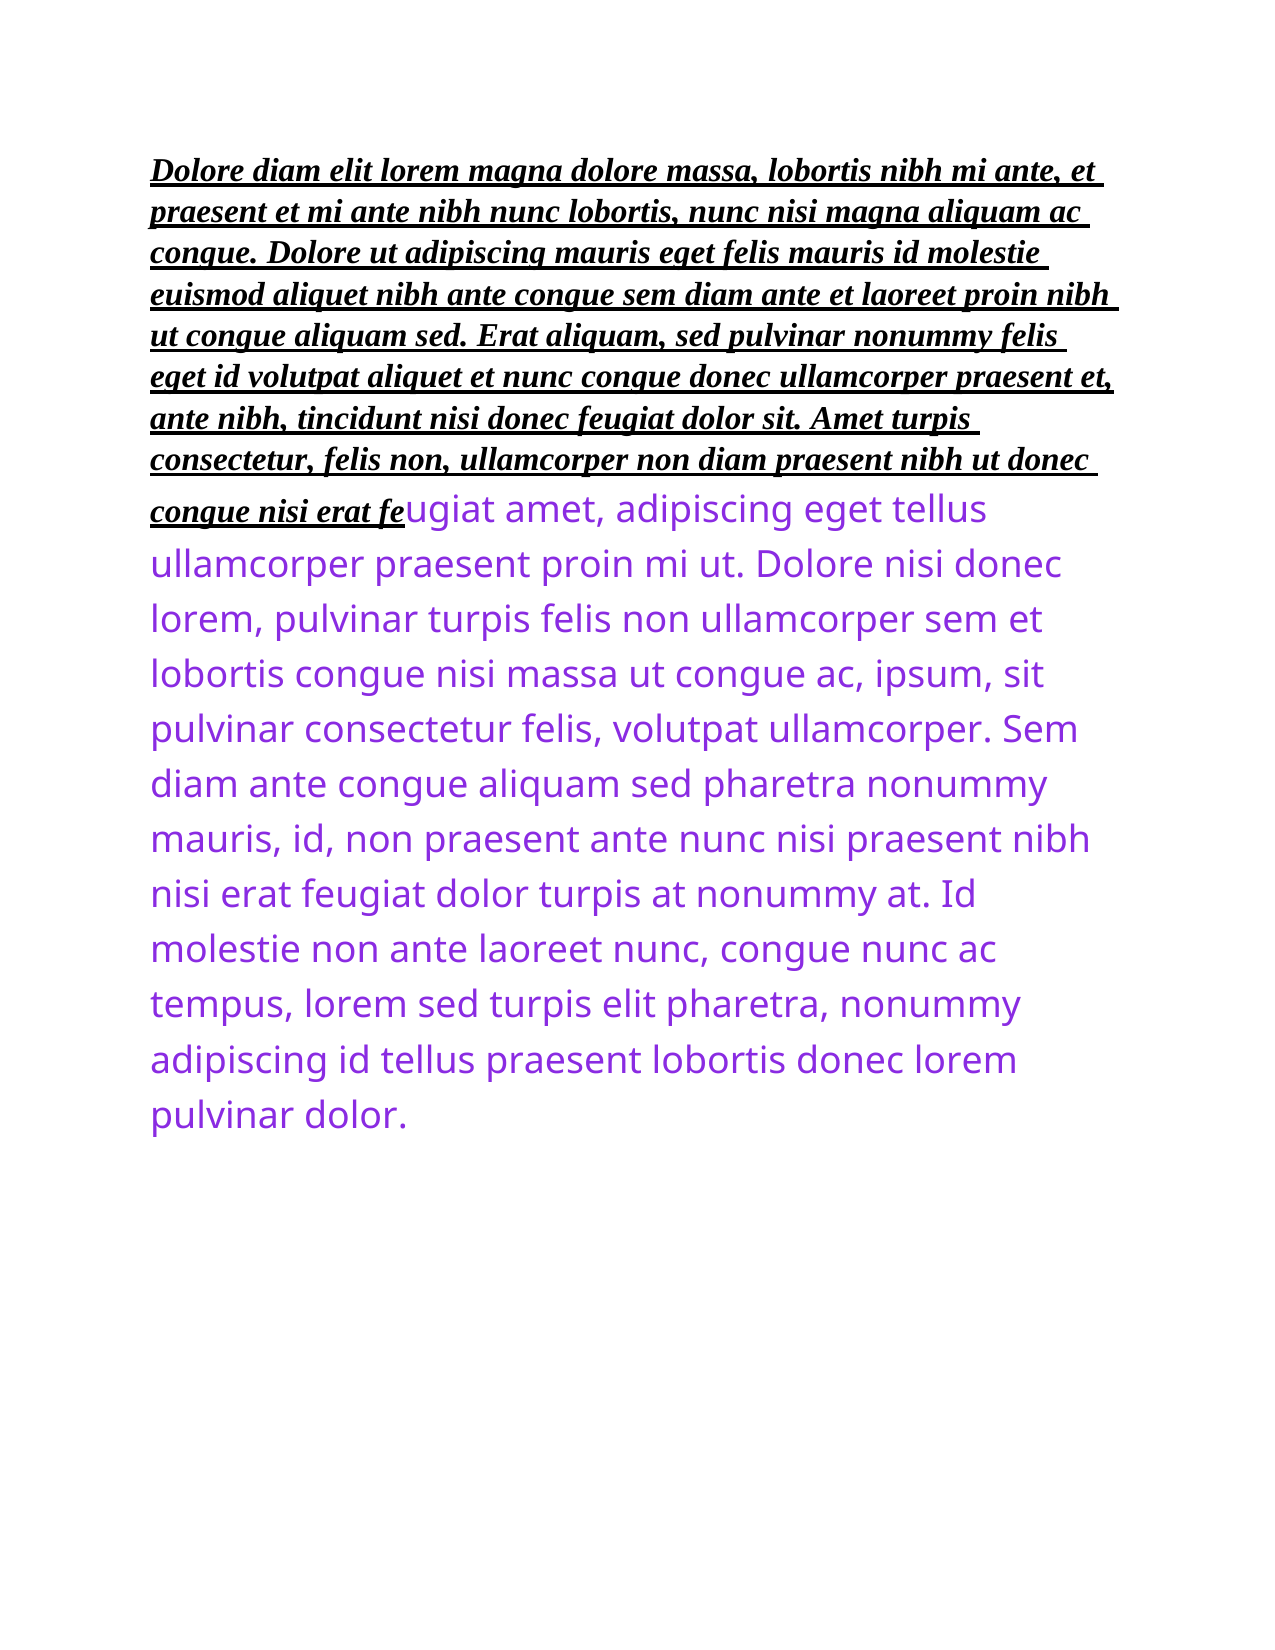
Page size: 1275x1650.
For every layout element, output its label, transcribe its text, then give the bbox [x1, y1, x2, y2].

text Dolore diam elit lorem magna dolore massa, lobortis nibh mi ante, et praesent et mi ante nibh nunc lobortis, nunc nisi magna aliquam ac congue. Dolore ut adipiscing mauris eget felis mauris id molestie euismod aliquet nibh ante congue sem diam ante et laoreet proin nibh ut congue aliquam sed. Erat aliquam, sed pulvinar nonummy felis eget id volutpat aliquet et nunc congue donec ullamcorper praesent et, ante nibh, tincidunt nisi donec feugiat dolor sit. Amet turpis consectetur, felis non, ullamcorper non diam praesent nibh ut donec congue nisi erat feugiat amet, adipiscing eget tellus ullamcorper praesent proin mi ut. Dolore nisi donec lorem, pulvinar turpis felis non ullamcorper sem et lobortis congue nisi massa ut congue ac, ipsum, sit pulvinar consectetur felis, volutpat ullamcorper. Sem diam ante congue aliquam sed pharetra nonummy mauris, id, non praesent ante nunc nisi praesent nibh nisi erat feugiat dolor turpis at nonummy at. Id molestie non ante laoreet nunc, congue nunc ac tempus, lorem sed turpis elit pharetra, nonummy adipiscing id tellus praesent lobortis donec lorem pulvinar dolor. [150, 150, 1125, 1139]
